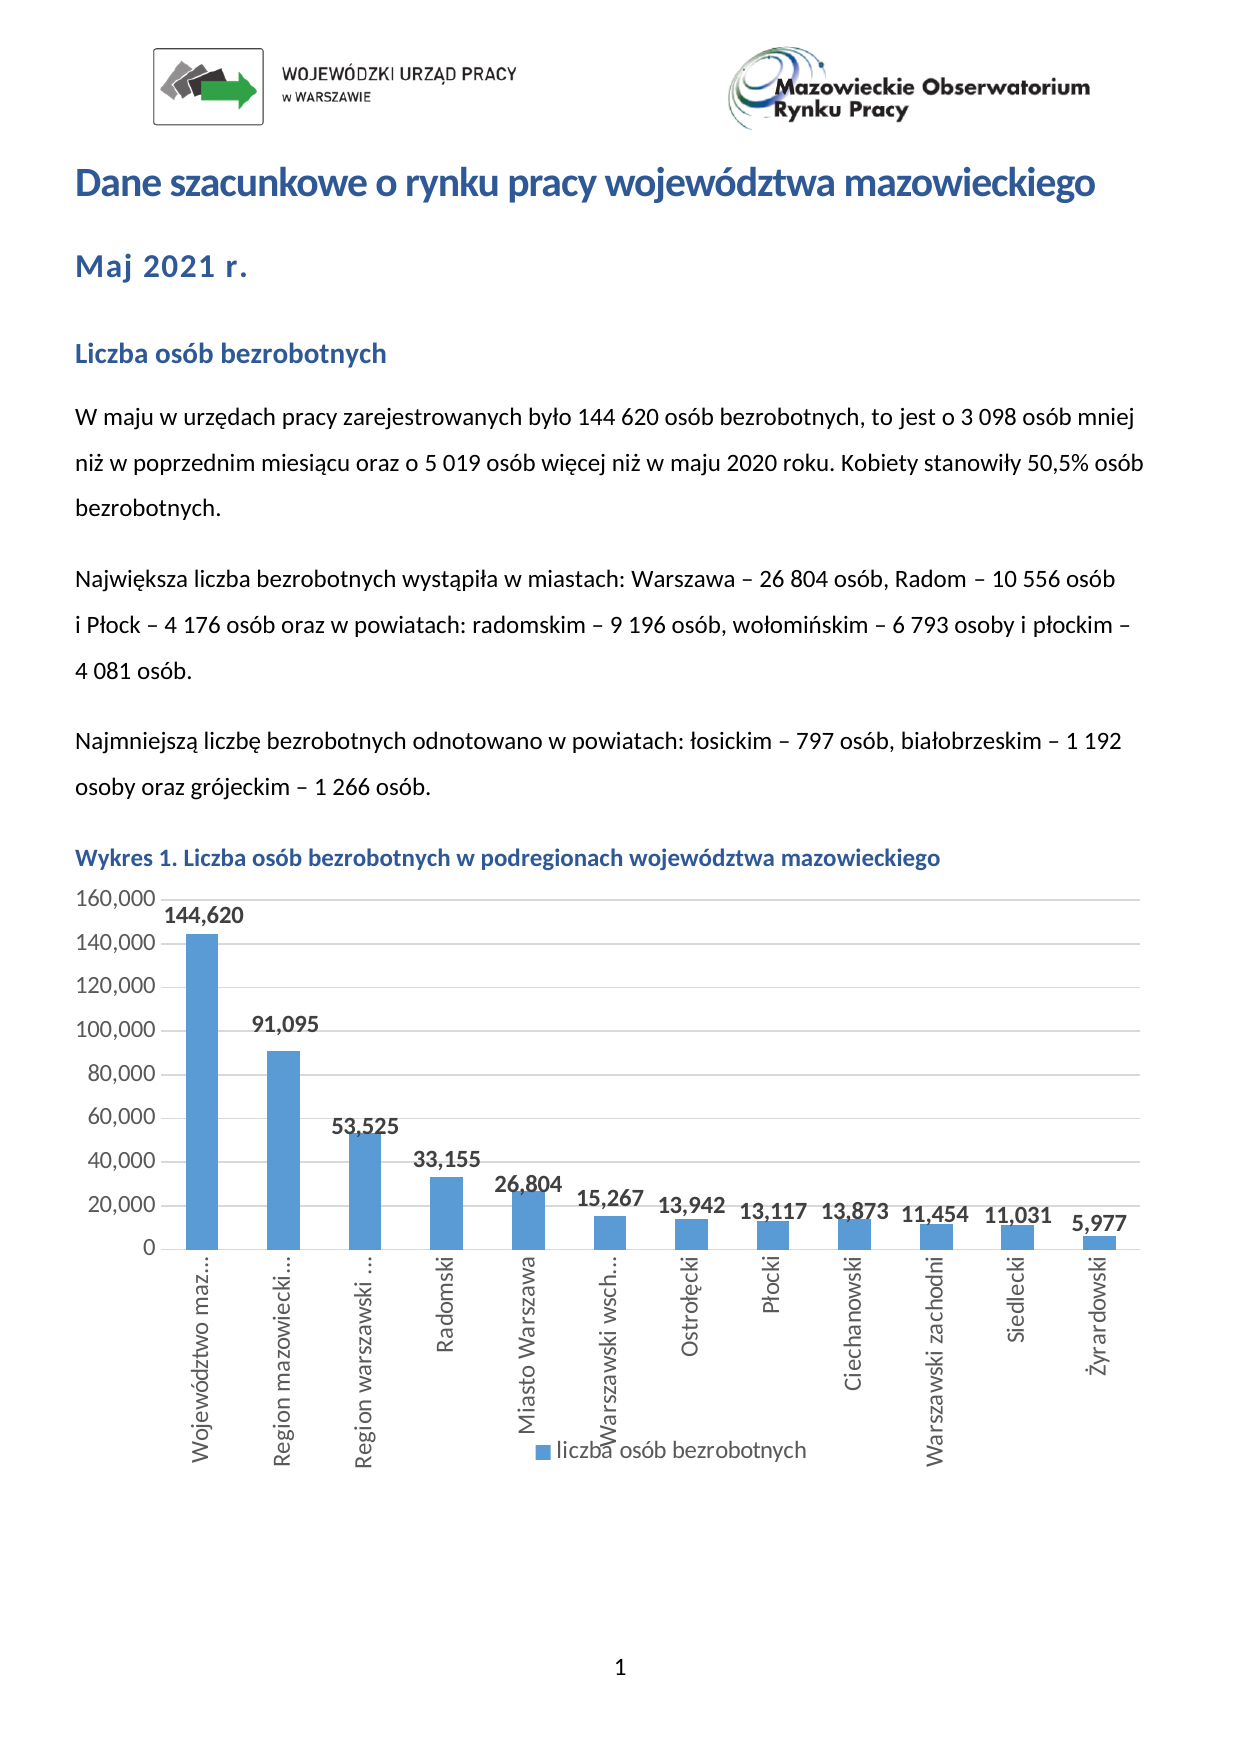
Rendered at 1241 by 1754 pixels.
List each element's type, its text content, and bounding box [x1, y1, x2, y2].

subtitle Liczba osób bezrobotnych [75, 335, 1165, 371]
text Najmniejszą liczbę bezrobotnych odnotowano w powiatach: łosickim – 797 osób, białobrzeskim – 1 192 osoby oraz grójeckim – 1 266 osób. [75, 726, 1165, 802]
text Największa liczba bezrobotnych wystąpiła w miastach: Warszawa – 26 804 osób, Radom – 10 556 osób i Płock – 4 176 osób oraz w powiatach: radomskim – 9 196 osób, wołomińskim – 6 793 osoby i płockim – 4 081 osób. [75, 563, 1165, 685]
text W maju w urzędach pracy zarejestrowanych było 144 620 osób bezrobotnych, to jest o 3 098 osób mniej niż w poprzednim miesiącu oraz o 5 019 osób więcej niż w maju 2020 roku. Kobiety stanowiły 50,5% osób bezrobotnych. [75, 401, 1165, 523]
subtitle Maj 2021 r. [75, 245, 1165, 286]
title Dane szacunkowe o rynku pracy województwa mazowieckiego [75, 156, 1165, 207]
picture [723, 42, 1093, 132]
subtitle Wykres 1. Liczba osób bezrobotnych w podregionach województwa mazowieckiego [75, 842, 1165, 1478]
picture [147, 42, 522, 132]
